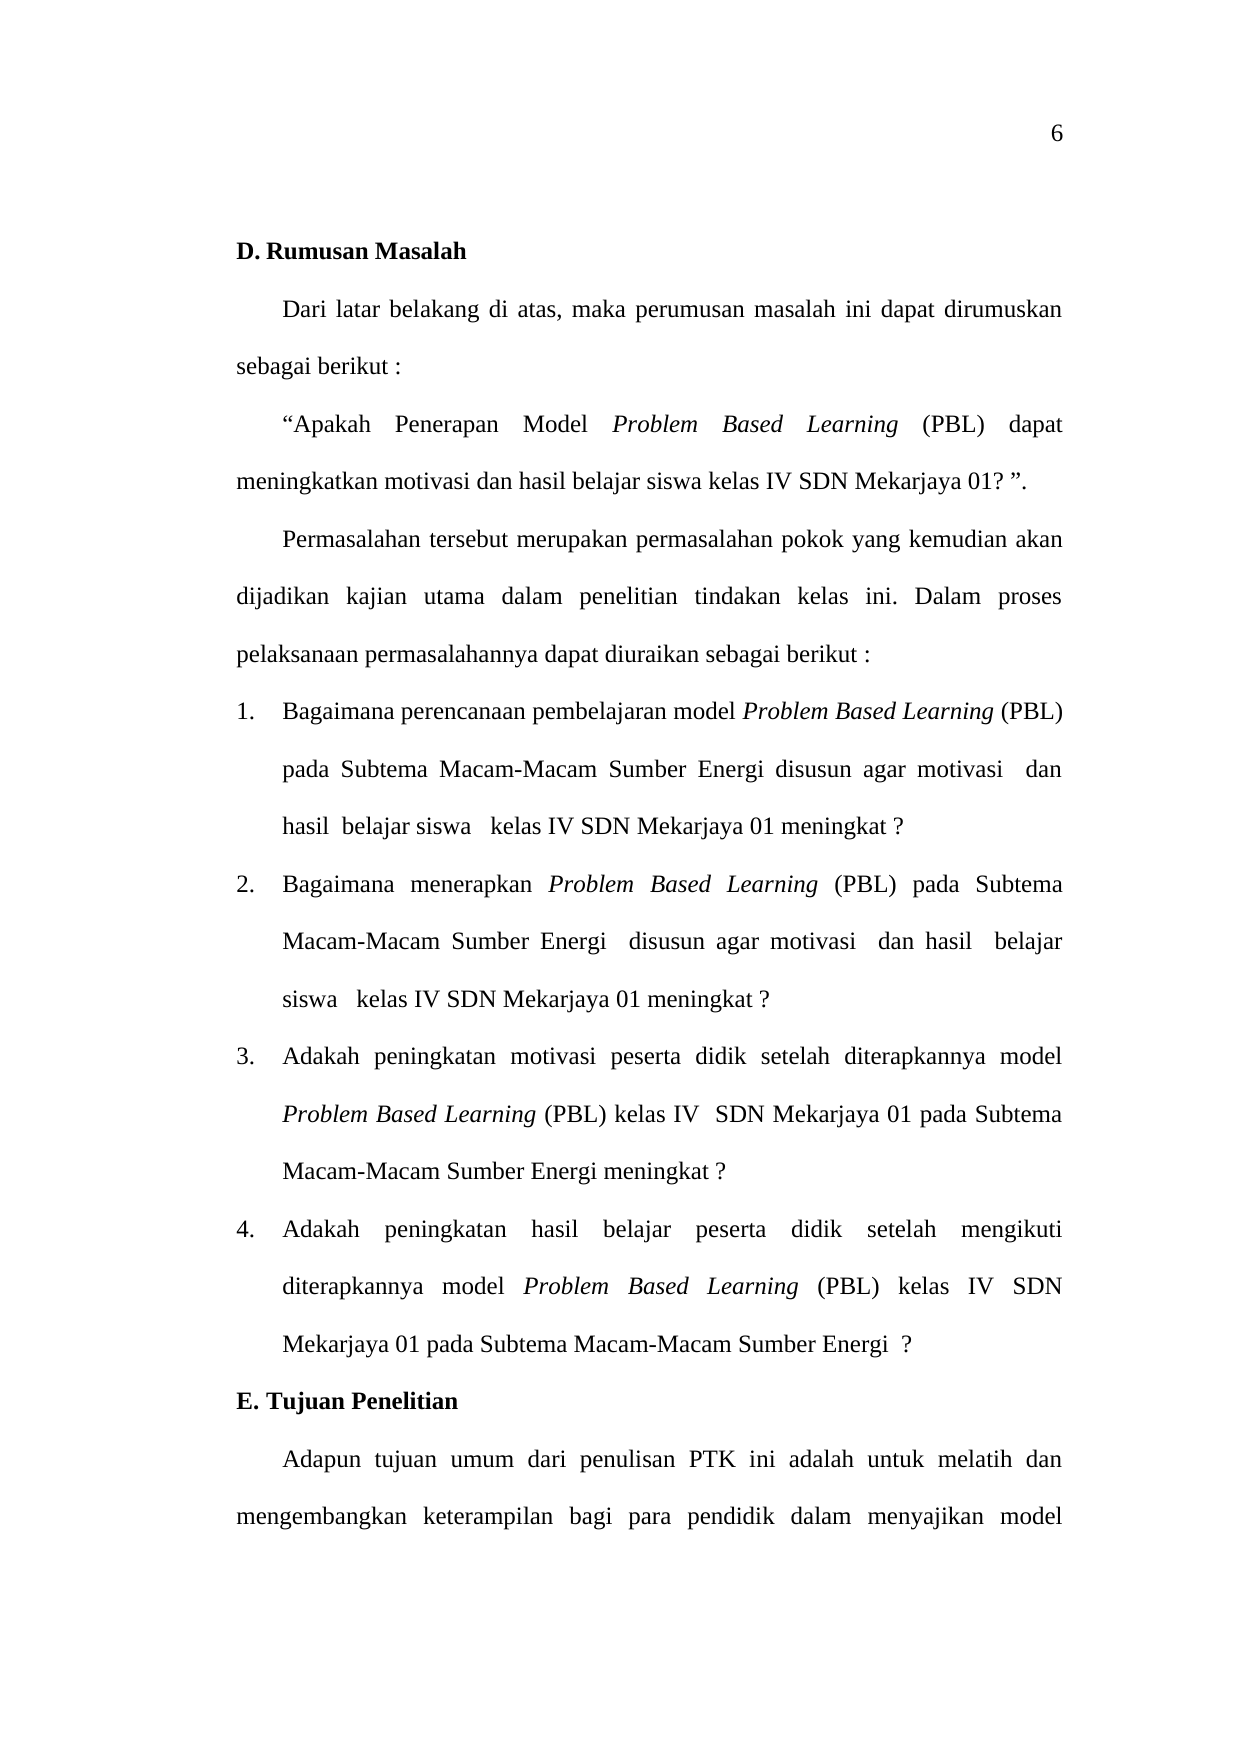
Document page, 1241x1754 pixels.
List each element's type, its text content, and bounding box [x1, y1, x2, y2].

list Bagaimana menerapkan Problem Based Learning (PBL) pada Subtema Macam-Macam Sumber Energi disusun agar motivasi dan hasil belajar siswa kelas IV SDN Mekarjaya 01 meningkat ? [236, 869, 1063, 1012]
list Tujuan Penelitian [236, 1386, 1063, 1415]
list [236, 1444, 1063, 1530]
list Rumusan Masalah [236, 236, 1063, 265]
list Adakah peningkatan motivasi peserta didik setelah diterapkannya model Problem Based Learning (PBL) kelas IV SDN Mekarjaya 01 pada Subtema Macam-Macam Sumber Energi meningkat ? [236, 1041, 1063, 1185]
list “Apakah Penerapan Model Problem Based Learning (PBL) dapat meningkatkan motivasi dan hasil belajar siswa kelas IV SDN Mekarjaya 01? ”. [236, 409, 1063, 495]
list Permasalahan tersebut merupakan permasalahan pokok yang kemudian akan dijadikan kajian utama dalam penelitian tindakan kelas ini. Dalam proses pelaksanaan permasalahannya dapat diuraikan sebagai berikut : [236, 524, 1063, 667]
list Bagaimana perencanaan pembelajaran model Problem Based Learning (PBL) pada Subtema Macam-Macam Sumber Energi disusun agar motivasi dan hasil belajar siswa kelas IV SDN Mekarjaya 01 meningkat ? [236, 696, 1063, 840]
list Adakah peningkatan hasil belajar peserta didik setelah mengikuti diterapkannya model Problem Based Learning (PBL) kelas IV SDN Mekarjaya 01 pada Subtema Macam-Macam Sumber Energi ? [236, 1214, 1063, 1357]
list Dari latar belakang di atas, maka perumusan masalah ini dapat dirumuskan sebagai berikut : [236, 294, 1063, 380]
